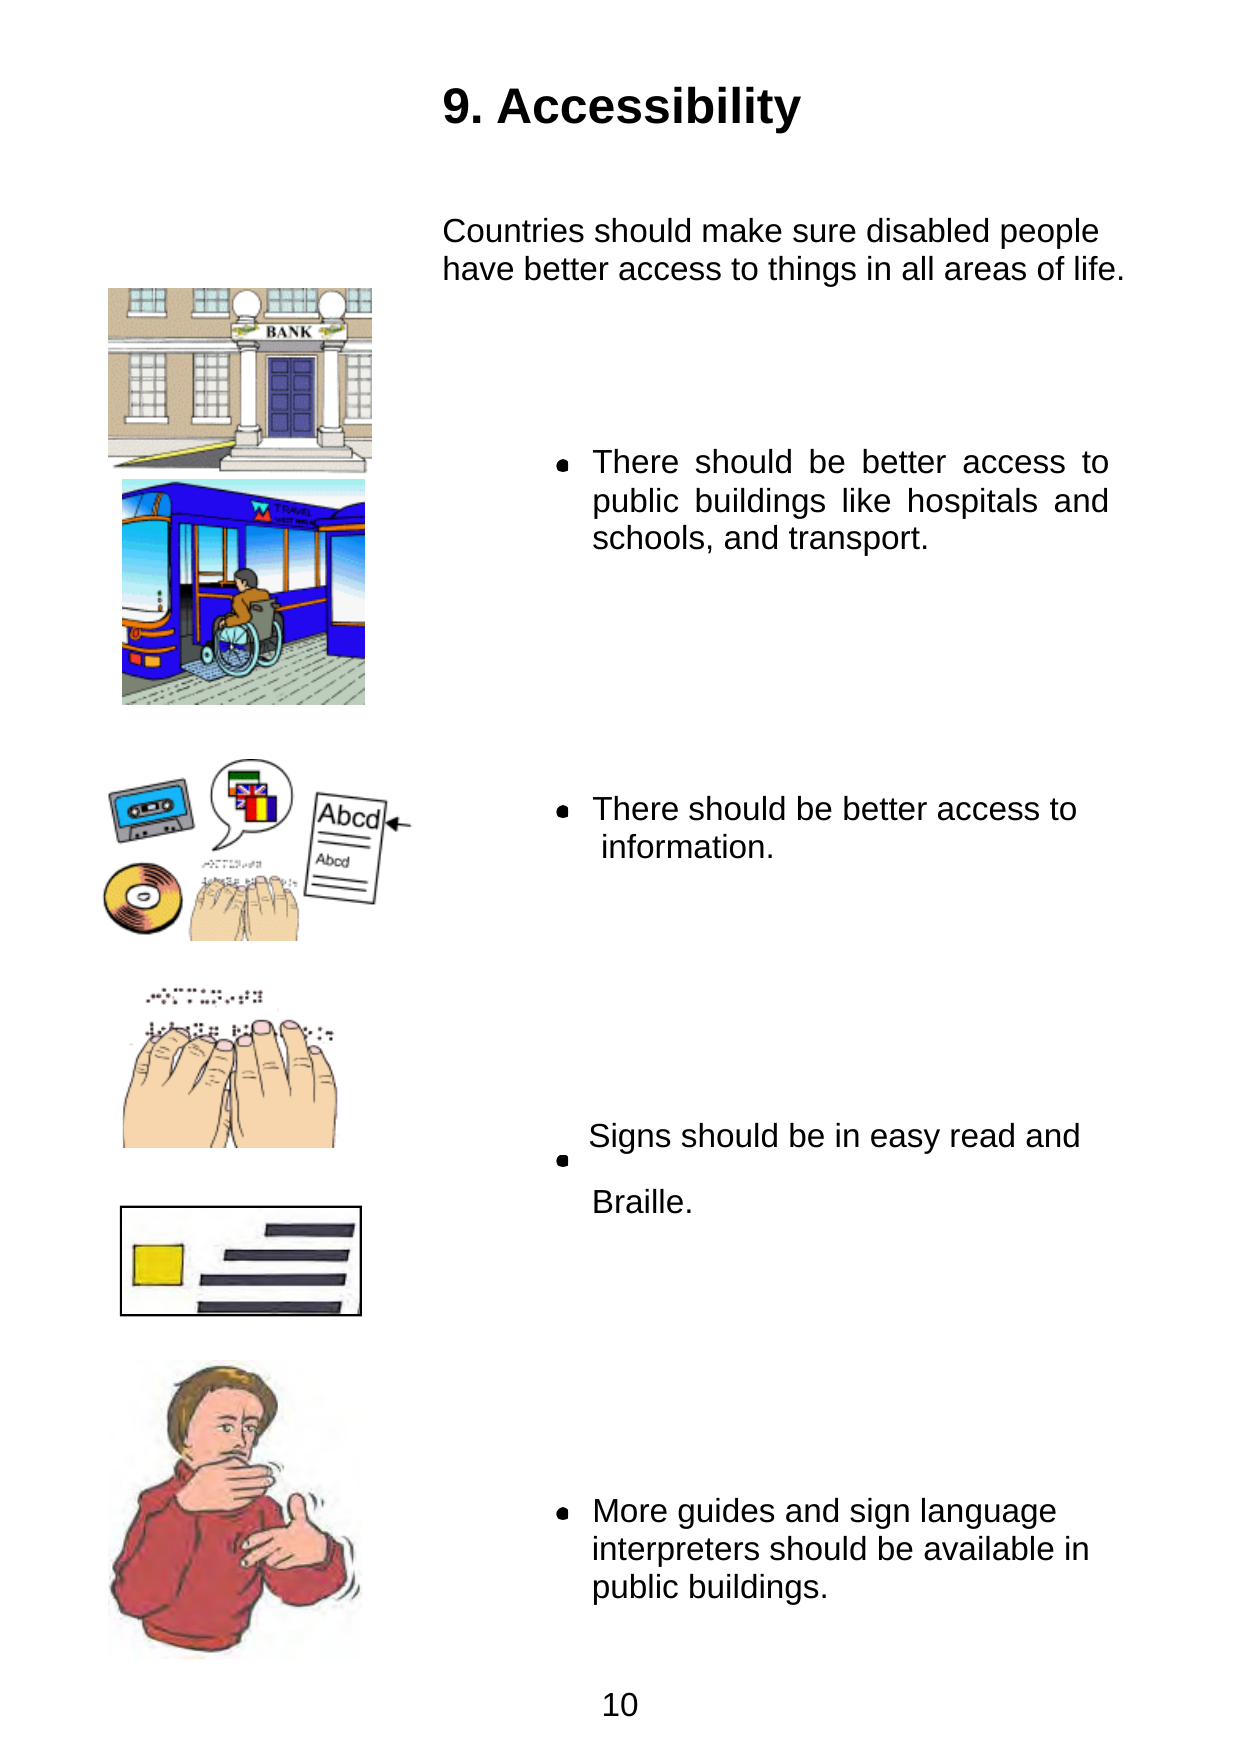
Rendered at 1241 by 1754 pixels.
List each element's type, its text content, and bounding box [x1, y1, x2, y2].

picture [556, 459, 569, 472]
picture [122, 479, 365, 705]
text More guides and sign language interpreters should be available in public buildings. [592, 1492, 1092, 1605]
picture [556, 805, 569, 818]
text There should be better access to public buildings like hospitals and schools, and transport. [592, 444, 1110, 557]
picture [108, 288, 372, 478]
text Signs should be in easy read and Braille. [123, 1006, 1127, 1221]
picture [101, 759, 414, 941]
subtitle Accessibility [442, 76, 1138, 134]
picture [556, 1507, 569, 1520]
picture [108, 1360, 363, 1659]
text Countries should make sure disabled people have better access to things in all areas of life. [442, 211, 1127, 287]
picture [122, 981, 339, 1148]
text There should be better access to information. [592, 791, 1079, 866]
picture [122, 1208, 359, 1314]
